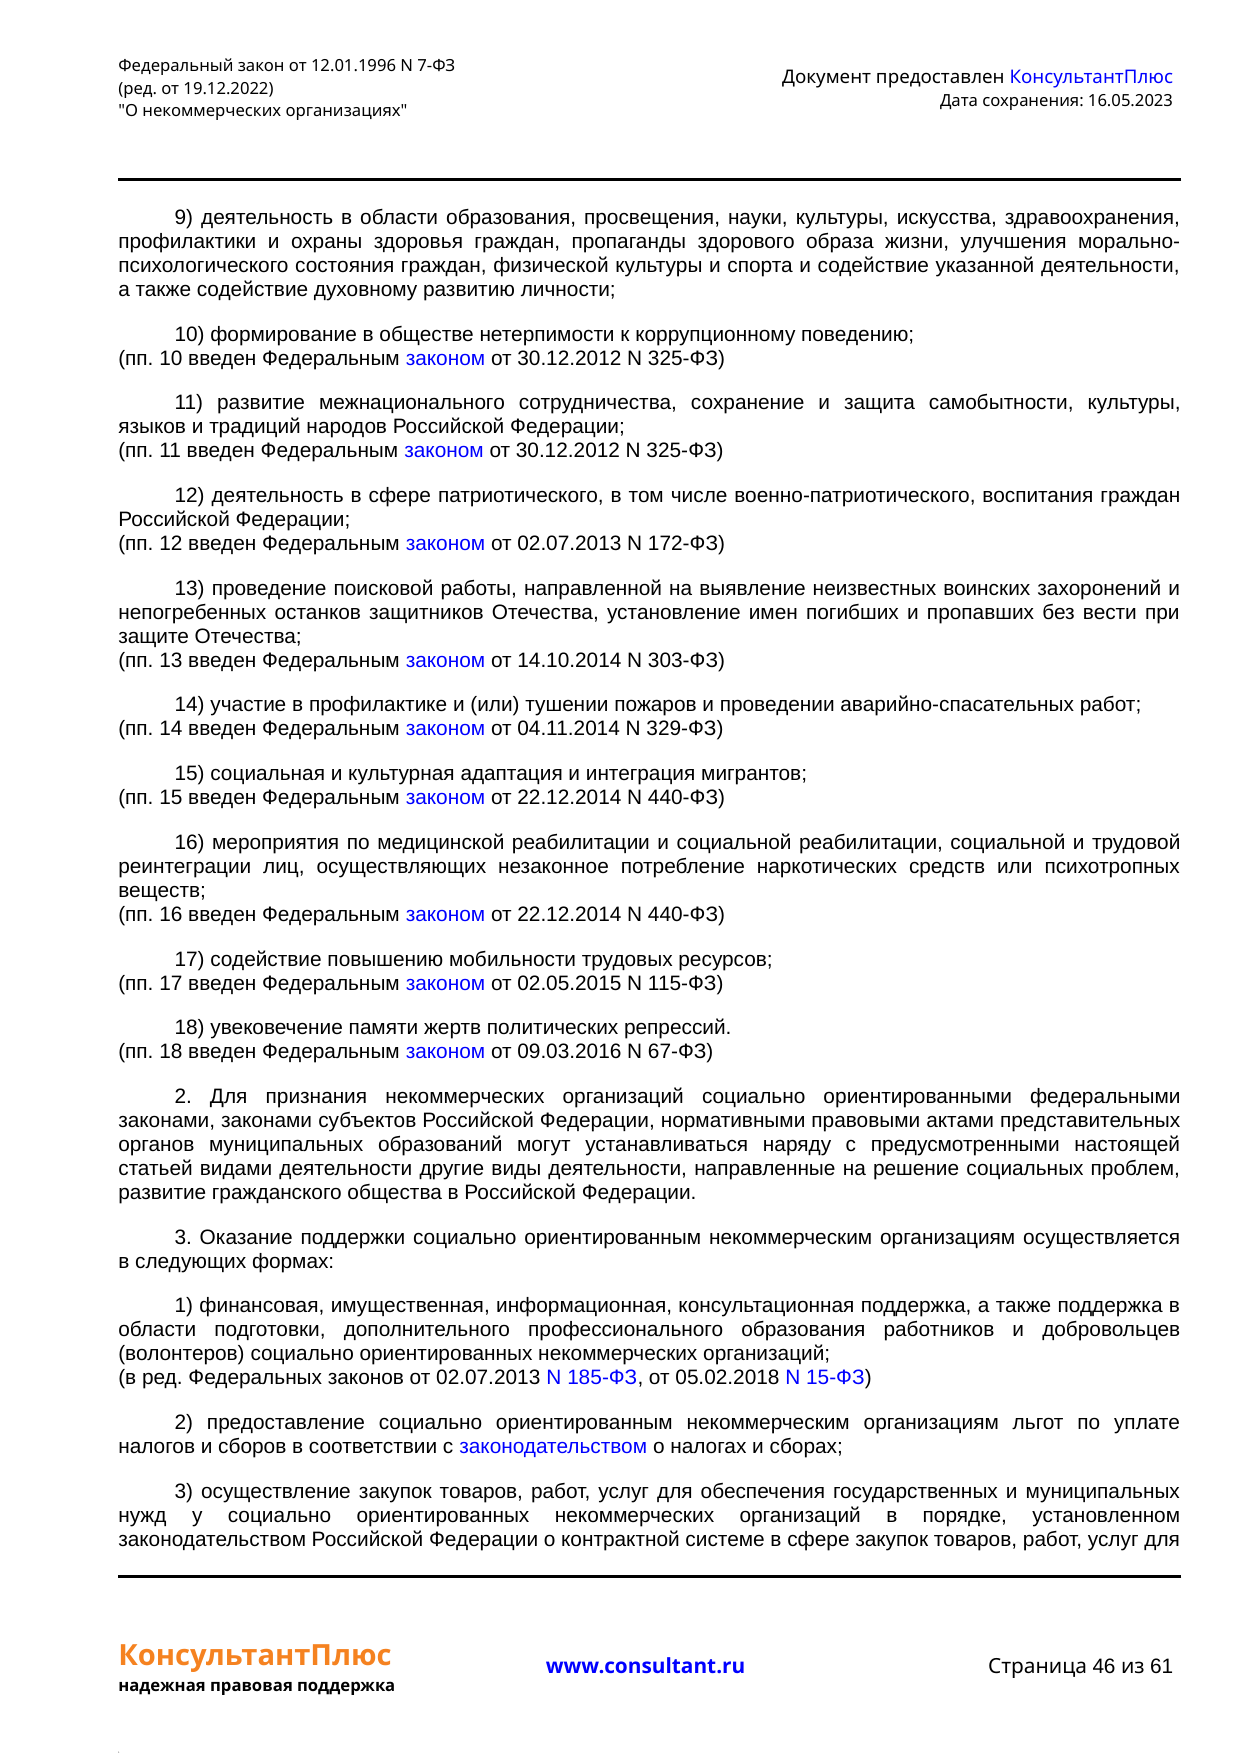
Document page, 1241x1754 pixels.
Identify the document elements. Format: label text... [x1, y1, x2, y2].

text (пп. 14 введен Федеральным законом от 04.11.2014 N 329-ФЗ) [118, 716, 1181, 740]
text 18) увековечение памяти жертв политических репрессий. [118, 1015, 1181, 1039]
text 15) социальная и культурная адаптация и интеграция мигрантов; [118, 761, 1181, 785]
text (пп. 17 введен Федеральным законом от 02.05.2015 N 115-ФЗ) [118, 970, 1181, 994]
text 11) развитие межнационального сотрудничества, сохранение и защита самобытности, культуры, языков и традиций народов Российской Федерации; [118, 390, 1181, 438]
text 16) мероприятия по медицинской реабилитации и социальной реабилитации, социальной и трудовой реинтеграции лиц, осуществляющих незаконное потребление наркотических средств или психотропных веществ; [118, 830, 1181, 902]
text (в ред. Федеральных законов от 02.07.2013 N 185-ФЗ, от 05.02.2018 N 15-ФЗ) [118, 1365, 1181, 1389]
text 3. Оказание поддержки социально ориентированным некоммерческим организациям осуществляется в следующих формах: [118, 1224, 1181, 1272]
text (пп. 16 введен Федеральным законом от 22.12.2014 N 440-ФЗ) [118, 902, 1181, 926]
text 10) формирование в обществе нетерпимости к коррупционному поведению; [118, 321, 1181, 345]
text 17) содействие повышению мобильности трудовых ресурсов; [118, 946, 1181, 970]
text (пп. 11 введен Федеральным законом от 30.12.2012 N 325-ФЗ) [118, 438, 1181, 462]
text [118, 1479, 1181, 1551]
text 1) финансовая, имущественная, информационная, консультационная поддержка, а также поддержка в области подготовки, дополнительного профессионального образования работников и добровольцев (волонтеров) социально ориентированных некоммерческих организаций; [118, 1293, 1181, 1365]
text 14) участие в профилактике и (или) тушении пожаров и проведении аварийно-спасательных работ; [118, 692, 1181, 716]
text (пп. 10 введен Федеральным законом от 30.12.2012 N 325-ФЗ) [118, 345, 1181, 369]
text (пп. 12 введен Федеральным законом от 02.07.2013 N 172-ФЗ) [118, 531, 1181, 555]
text (пп. 18 введен Федеральным законом от 09.03.2016 N 67-ФЗ) [118, 1039, 1181, 1063]
text (пп. 13 введен Федеральным законом от 14.10.2014 N 303-ФЗ) [118, 647, 1181, 671]
text (пп. 15 введен Федеральным законом от 22.12.2014 N 440-ФЗ) [118, 785, 1181, 809]
text 2. Для признания некоммерческих организаций социально ориентированными федеральными законами, законами субъектов Российской Федерации, нормативными правовыми актами представительных органов муниципальных образований могут устанавливаться наряду с предусмотренными настоящей статьей видами деятельности другие виды деятельности, направленные на решение социальных проблем, развитие гражданского общества в Российской Федерации. [118, 1084, 1181, 1204]
text 12) деятельность в сфере патриотического, в том числе военно-патриотического, воспитания граждан Российской Федерации; [118, 483, 1181, 531]
text 9) деятельность в области образования, просвещения, науки, культуры, искусства, здравоохранения, профилактики и охраны здоровья граждан, пропаганды здорового образа жизни, улучшения морально-психологического состояния граждан, физической культуры и спорта и содействие указанной деятельности, а также содействие духовному развитию личности; [118, 205, 1181, 301]
text 13) проведение поисковой работы, направленной на выявление неизвестных воинских захоронений и непогребенных останков защитников Отечества, установление имен погибших и пропавших без вести при защите Отечества; [118, 576, 1181, 647]
text 2) предоставление социально ориентированным некоммерческим организациям льгот по уплате налогов и сборов в соответствии с законодательством о налогах и сборах; [118, 1410, 1181, 1458]
